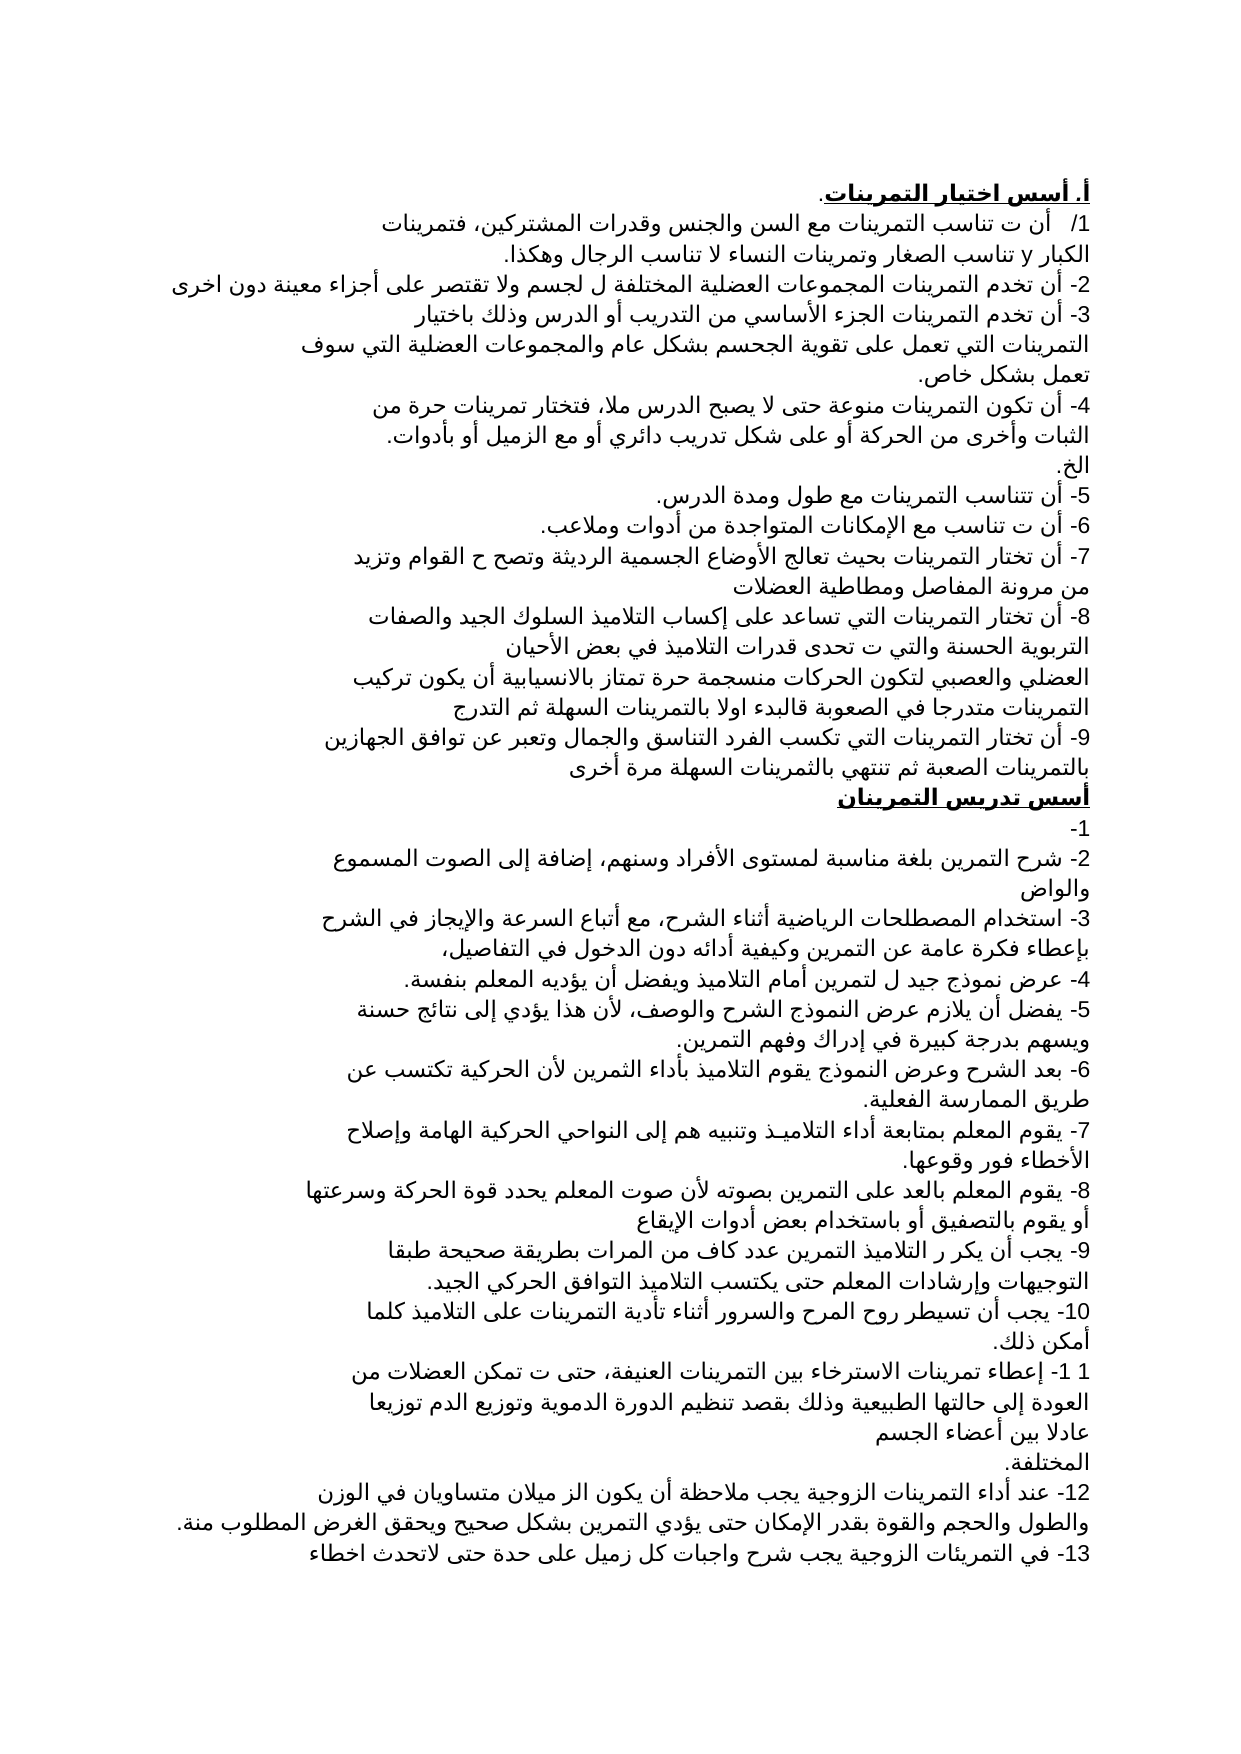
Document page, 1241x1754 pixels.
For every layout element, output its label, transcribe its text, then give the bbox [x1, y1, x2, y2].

text 9- أن تختار التمرينات التي تكسب الفرد التناسق والجمال وتعبر عن توافق الجهازین [150, 724, 1090, 750]
text أمكن ذلك. [150, 1328, 1090, 1354]
text أسس تدريس التمرینان [150, 784, 1090, 811]
text العضلي والعصبي لتكون الحركات منسجمة حرة تمتاز بالانسيابية أن يكون تركیب [150, 663, 1090, 690]
text طريق الممارسة الفعلية. [150, 1086, 1090, 1113]
text 8- يقوم المعلم بالعد على التمرین بصوته لأن صوت المعلم يحدد قوة الحركة وسرعتها [150, 1177, 1090, 1203]
text 2- أن تخدم التمرينات المجموعات العضلية المختلفة ل لجسم ولا تقتصر على أجزاء معينة دون اخرى [150, 271, 1090, 297]
text 7- يقوم المعلم بمتابعة أداء التلاميـذ وتنبيه هم إلى النواحي الحركية الهامة وإصلاح [150, 1117, 1090, 1143]
text الثبات وأخرى من الحركة أو على شكل تدريب دائري أو مع الزميل أو بأدوات. [150, 422, 1090, 448]
text 1 1- إعطاء تمرينات الاسترخاء بين التمرينات العنيفة، حتى ت تمكن العضلات من [150, 1358, 1090, 1385]
text 1/ أن ت تناسب التمرينات مع السن والجنس وقدرات المشتركين، فتمرينات [150, 210, 1090, 237]
text والطول والحجم والقوة بقدر الإمكان حتى يؤدي التمرين بشكل صحيح ويحقق الغرض المطلوب منة. [150, 1509, 1090, 1536]
text 10- يجب أن تسيطر روح المرح والسرور أثناء تأدية التمرينات على التلاميذ كلما [150, 1298, 1090, 1324]
text العودة إلى حالتها الطبيعية وذلك بقصد تنظيم الدورة الدموية وتوزيع الدم توزيعا [150, 1388, 1090, 1415]
text أ. أسس اختيار التمرينات. [150, 180, 1090, 207]
text 5- يفضل أن يلازم عرض النموذج الشرح والوصف، لأن هذا يؤدي إلى نتائج حسنة [150, 996, 1090, 1022]
text 13- في التمريئات الزوجية يجب شرح واجبات كل زميل على حدة حتی لاتحدث اخطاء [150, 1539, 1090, 1566]
text التربوية الحسنة والتي ت تحدى قدرات التلاميذ في بعض الأحيان [150, 633, 1090, 660]
text 2- شرح التمرين بلغة مناسبة لمستوى الأفراد وسنهم، إضافة إلى الصوت المسموع [150, 845, 1090, 871]
text الأخطاء فور وقوعها. [150, 1147, 1090, 1173]
text التمرينات متدرجا في الصعوبة قالبدء اولا بالتمرينات السهلة ثم التدرج [150, 694, 1090, 720]
text 4- أن تكون التمرينات منوعة حتى لا يصبح الدرس ملا، فتختار تمرينات حرة من [150, 392, 1090, 418]
text 1- [150, 814, 1090, 841]
text 7- أن تختار التمرينات بحيث تعالج الأوضاع الجسمية الرديثة وتصح ح القوام وتزید [150, 543, 1090, 569]
text 6- أن ت تناسب مع الإمكانات المتواجدة من أدوات وملاعب. [150, 512, 1090, 539]
text 12- عند أداء التمرينات الزوجية يجب ملاحظة أن يكون الز ميلان متساويان في الوزن [150, 1479, 1090, 1506]
text 3- استخدام المصطلحات الرياضية أثناء الشرح، مع أتباع السرعة والإيجاز في الشرح [150, 905, 1090, 932]
text 3- أن تخدم التمرينات الجزء الأساسي من التدريب أو الدرس وذلك باختيار [150, 301, 1090, 327]
text الخ. [150, 452, 1090, 478]
text أو يقوم بالتصفيق أو باستخدام بعض أدوات الإيقاع [150, 1207, 1090, 1234]
text الكبار y تناسب الصغار وتمرينات النساء لا تناسب الرجال وهكذا. [150, 241, 1090, 267]
text بإعطاء فكرة عامة عن التمرین وكيفية أدائه دون الدخول في التفاصيل، [150, 935, 1090, 962]
text التمرينات التي تعمل على تقوية الجحسم بشكل عام والمجموعات العضلية التي سوف [150, 331, 1090, 358]
text ويسهم بدرجة كبيرة في إدراك وفهم التمرين. [150, 1026, 1090, 1052]
text 5- أن تتناسب التمرينات مع طول ومدة الدرس. [150, 482, 1090, 509]
text التوجيهات وإرشادات المعلم حتى يكتسب التلاميذ التوافق الحركي الجيد. [150, 1268, 1090, 1294]
text عادلا بين أعضاء الجسم [150, 1419, 1090, 1445]
text 6- بعد الشرح وعرض النموذج يقوم التلاميذ بأداء الثمرين لأن الحركية تكتسب عن [150, 1056, 1090, 1083]
text بالتمرينات الصعبة ثم تنتهي بالثمرينات السهلة مرة أخری [150, 754, 1090, 781]
text والواض [150, 875, 1090, 901]
text من مرونة المفاصل ومطاطية العضلات [150, 573, 1090, 599]
text 9- يجب أن يكر ر التلاميذ التمرین عدد كاف من المرات بطريقة صحيحة طبقا [150, 1237, 1090, 1264]
text 8- أن تختار التمرينات التي تساعد على إكساب التلاميذ السلوك الجيد والصفات [150, 603, 1090, 629]
text المختلفة. [150, 1449, 1090, 1475]
text تعمل بشكل خاص. [150, 361, 1090, 388]
text 4- عرض نموذج جيد ل لتمرين أمام التلاميذ ويفضل أن يؤديه المعلم بنفسة. [150, 966, 1090, 992]
